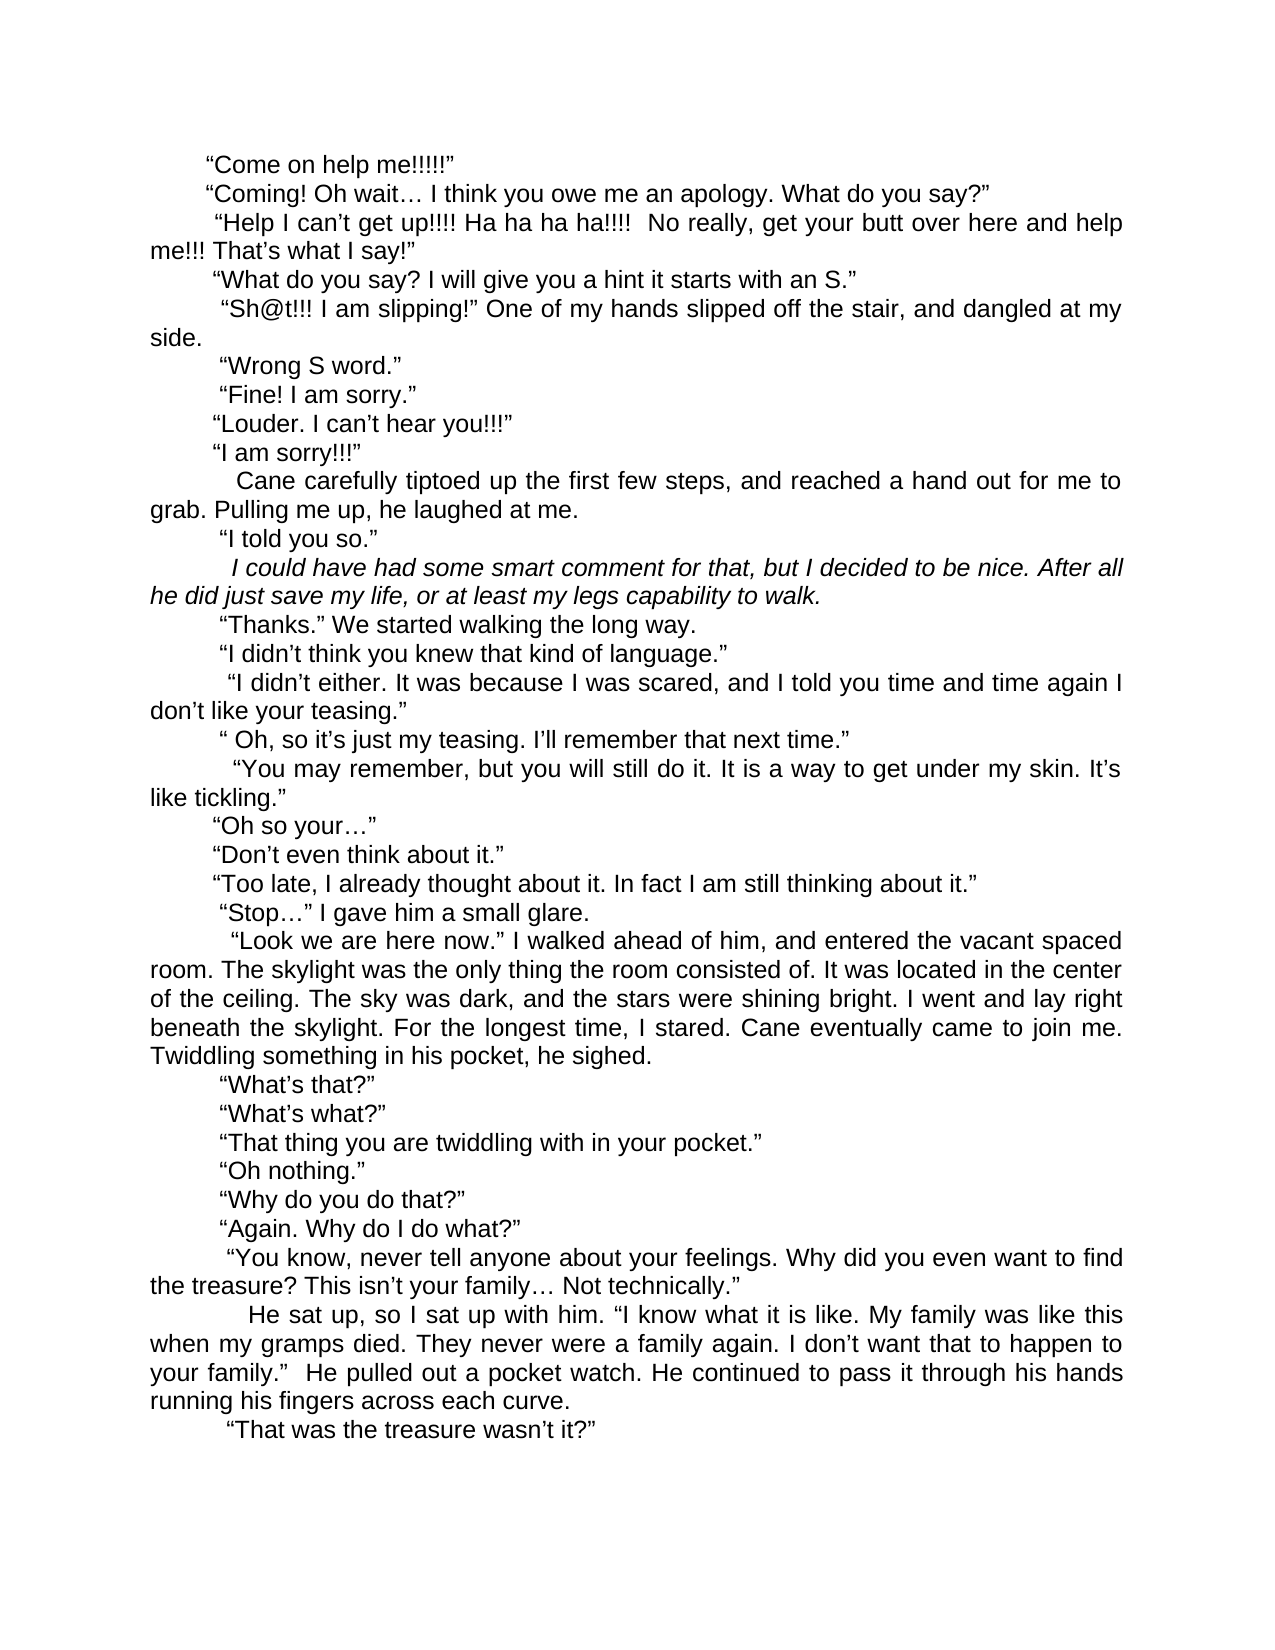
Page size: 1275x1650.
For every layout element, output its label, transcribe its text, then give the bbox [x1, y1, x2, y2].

text “Coming! Oh wait… I think you owe me an apology. What do you say?” [150, 179, 1125, 207]
text “That thing you are twiddling with in your pocket.” [150, 1127, 1125, 1156]
text “Louder. I can’t hear you!!!” [150, 409, 1125, 437]
text “ Oh, so it’s just my teasing. I’ll remember that next time.” [150, 725, 1125, 754]
text “Stop…” I gave him a small glare. [150, 897, 1125, 926]
text “What’s that?” [150, 1070, 1125, 1099]
text I could have had some smart comment for that, but I decided to be nice. After all he did just save my life, or at least my legs capability to walk. [150, 552, 1125, 610]
text “I told you so.” [150, 524, 1125, 552]
text “You know, never tell anyone about your feelings. Why did you even want to find the treasure? This isn’t your family… Not technically.” [150, 1242, 1125, 1300]
text Cane carefully tiptoed up the first few steps, and reached a hand out for me to grab. Pulling me up, he laughed at me. [150, 466, 1125, 524]
text “Come on help me!!!!!” [150, 150, 1125, 179]
text “Thanks.” We started walking the long way. [150, 610, 1125, 639]
text “Oh nothing.” [150, 1156, 1125, 1185]
text “Why do you do that?” [150, 1185, 1125, 1214]
text “Wrong S word.” [150, 351, 1125, 380]
text “I didn’t either. It was because I was scared, and I told you time and time again I don’t like your teasing.” [150, 667, 1125, 725]
text “Sh@t!!! I am slipping!” One of my hands slipped off the stair, and dangled at my side. [150, 294, 1125, 351]
text “That was the treasure wasn’t it?” [150, 1415, 1125, 1444]
text “You may remember, but you will still do it. It is a way to get under my skin. It’s like tickling.” [150, 754, 1125, 811]
text “Look we are here now.” I walked ahead of him, and entered the vacant spaced room. The skylight was the only thing the room consisted of. It was located in the center of the ceiling. The sky was dark, and the stars were shining bright. I went and lay right beneath the skylight. For the longest time, I stared. Cane eventually came to join me. Twiddling something in his pocket, he sighed. [150, 926, 1125, 1070]
text “Too late, I already thought about it. In fact I am still thinking about it.” [150, 869, 1125, 897]
text He sat up, so I sat up with him. “I know what it is like. My family was like this when my gramps died. They never were a family again. I don’t want that to happen to your family.” He pulled out a pocket watch. He continued to pass it through his hands running his fingers across each curve. [150, 1300, 1125, 1415]
text “Fine! I am sorry.” [150, 380, 1125, 409]
text “Help I can’t get up!!!! Ha ha ha ha!!!! No really, get your butt over here and help me!!! That’s what I say!” [150, 207, 1125, 265]
text “I am sorry!!!” [150, 437, 1125, 466]
text “What’s what?” [150, 1099, 1125, 1127]
text “Again. Why do I do what?” [150, 1214, 1125, 1242]
text “Don’t even think about it.” [150, 840, 1125, 869]
text “I didn’t think you knew that kind of language.” [150, 639, 1125, 667]
text “Oh so your…” [150, 811, 1125, 840]
text “What do you say? I will give you a hint it starts with an S.” [150, 265, 1125, 294]
